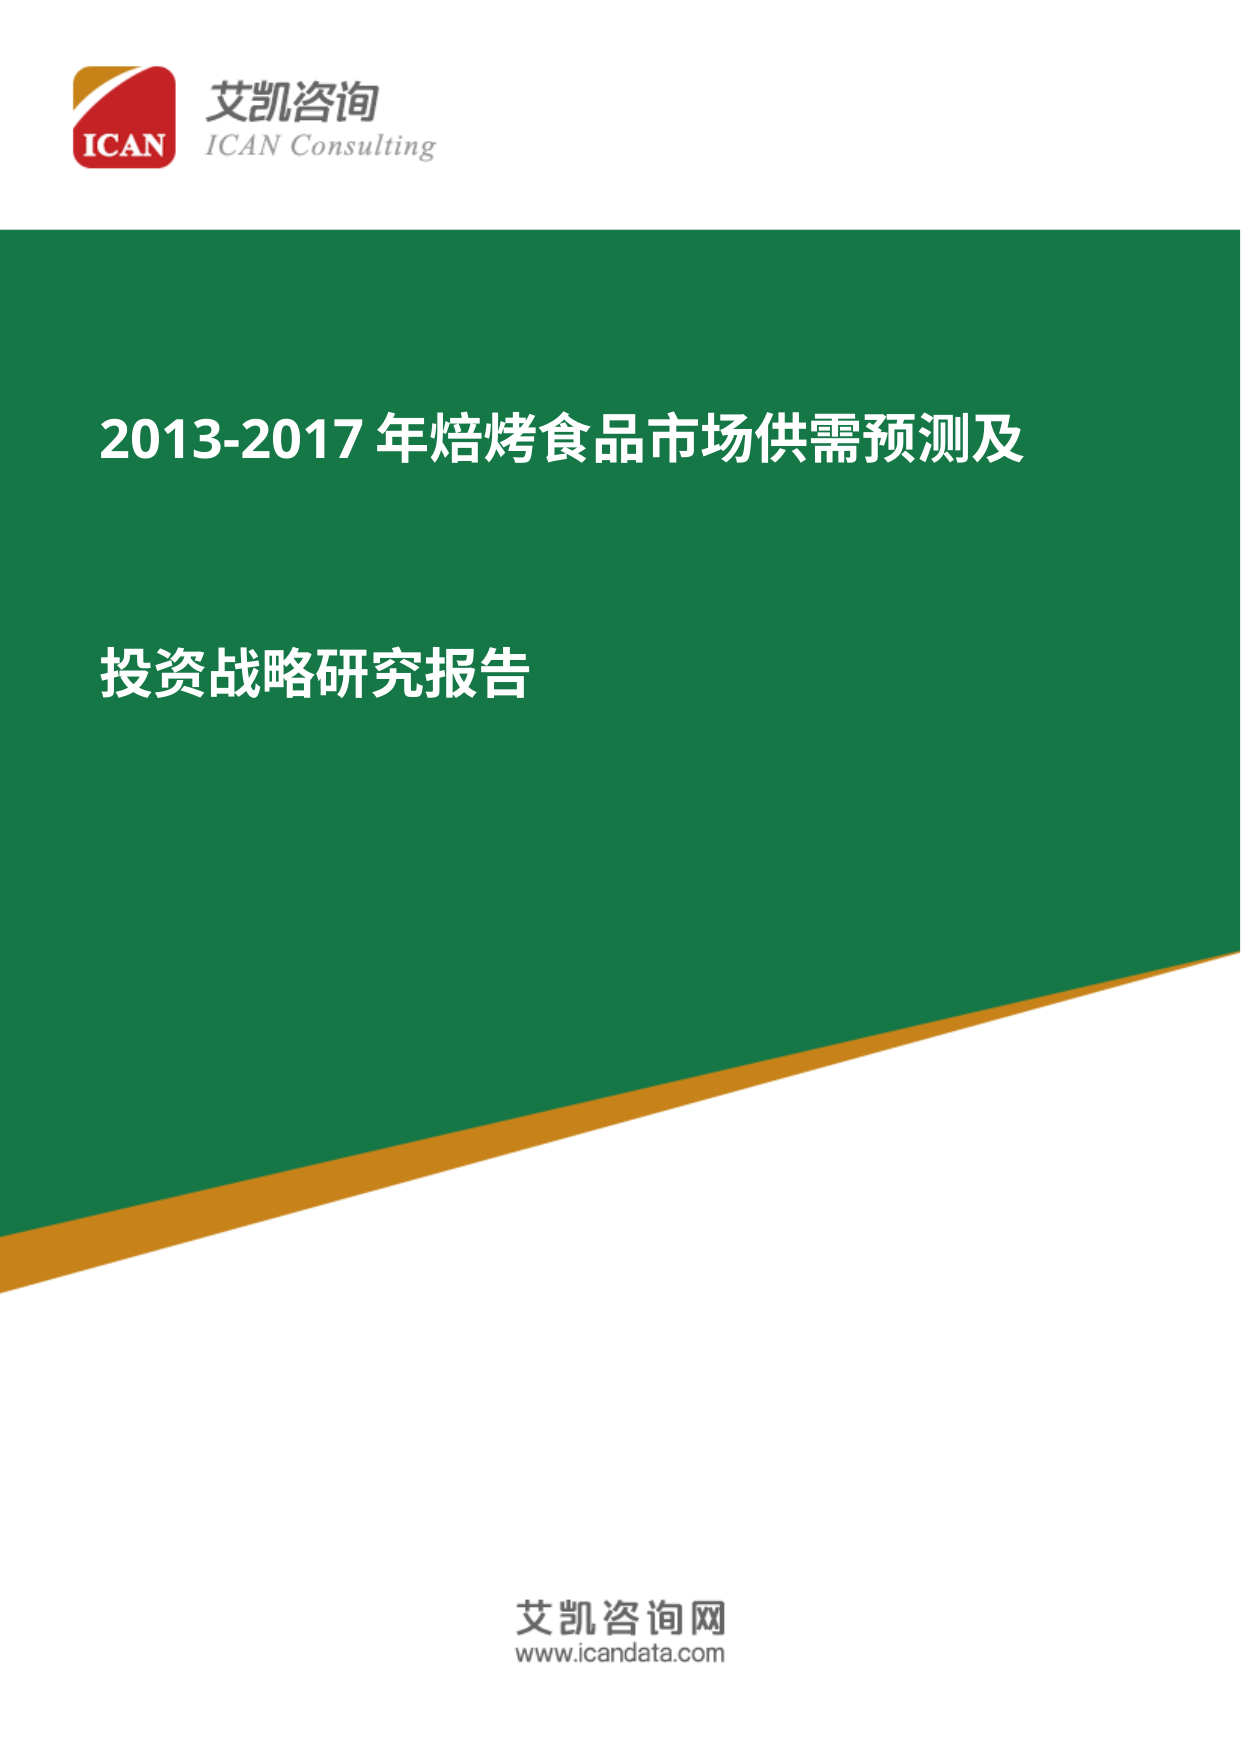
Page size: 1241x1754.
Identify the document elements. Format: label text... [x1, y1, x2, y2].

subtitle 2013-2017年焙烤食品市场供需预测及投资战略研究报告 [99, 386, 1053, 718]
picture [0, 5, 1241, 1754]
